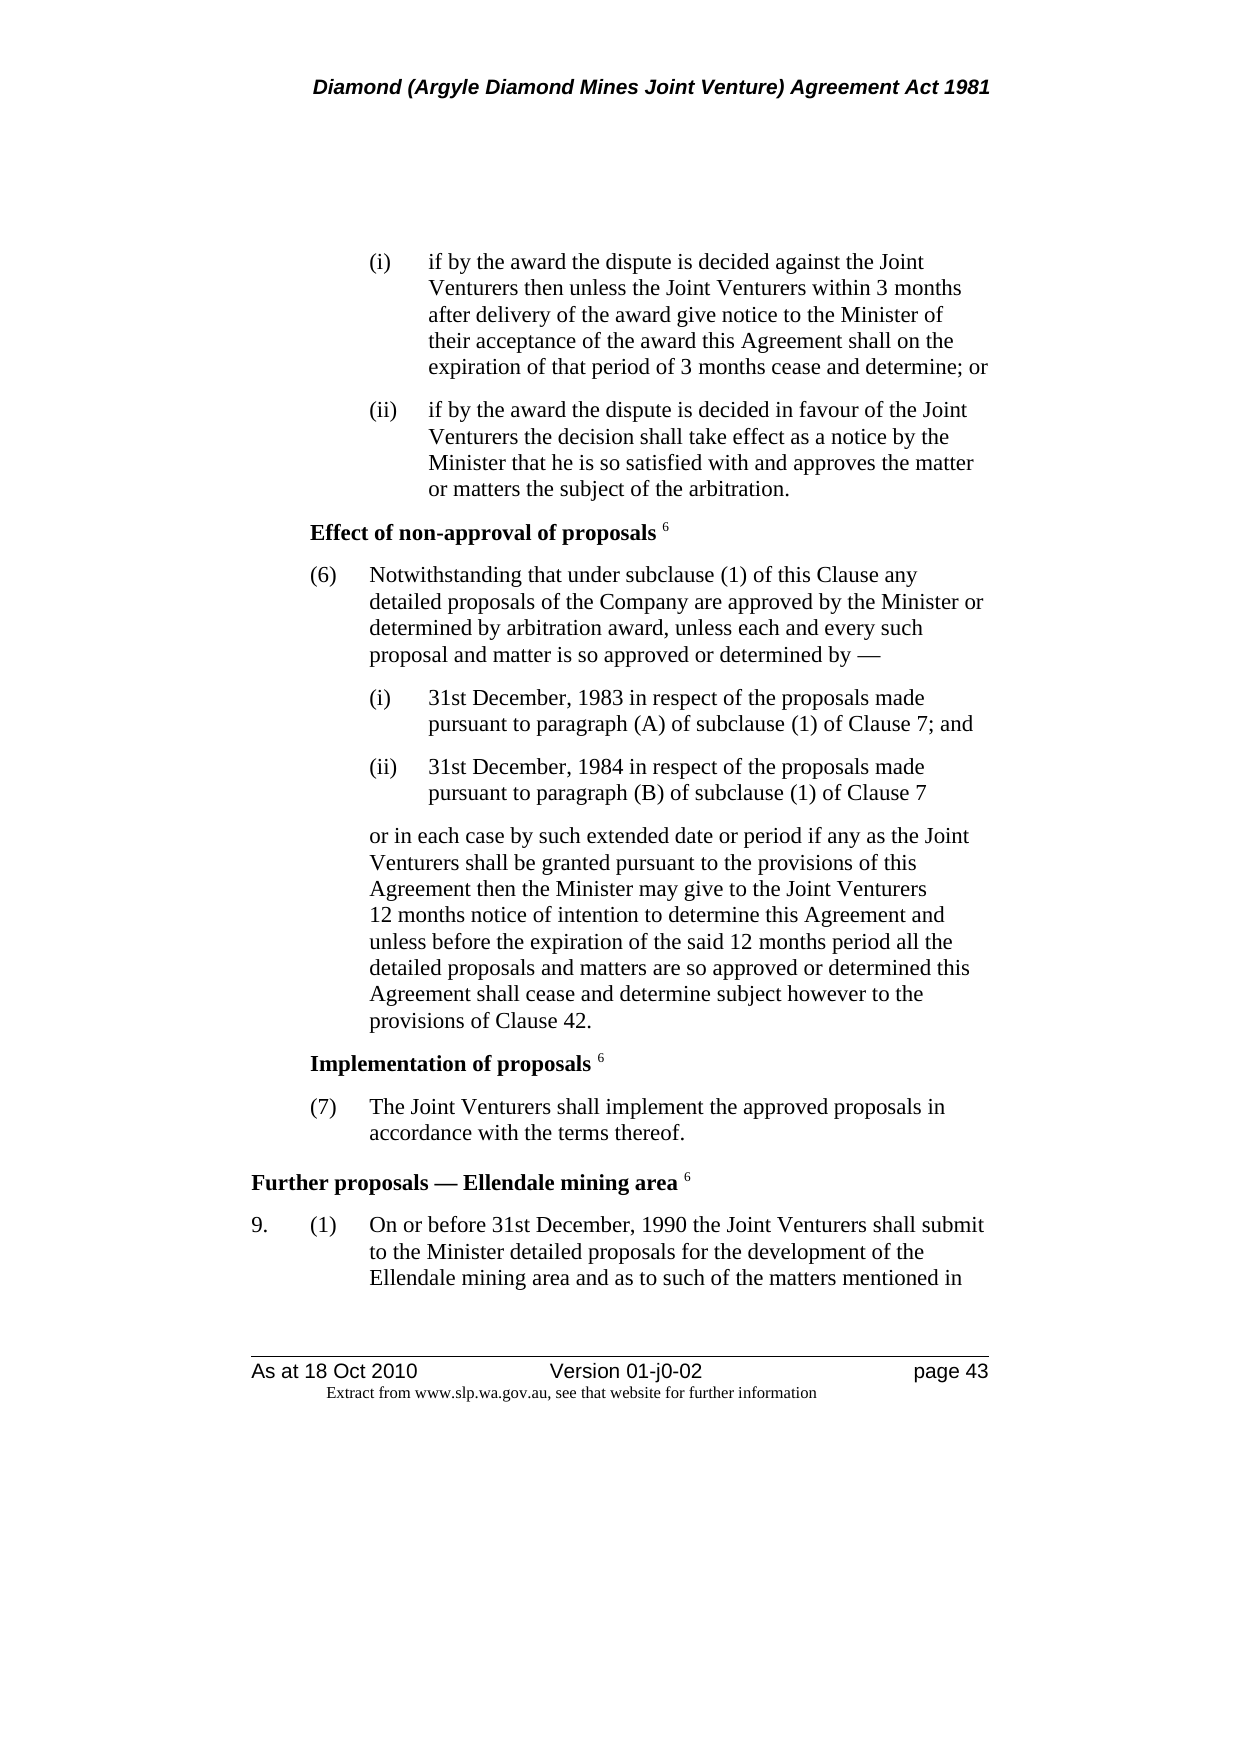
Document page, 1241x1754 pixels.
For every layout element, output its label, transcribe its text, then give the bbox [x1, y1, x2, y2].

text Further proposals — Ellendale mining area 6 [251, 1168, 989, 1195]
text Implementation of proposals 6 [310, 1050, 989, 1076]
text (i) 31st December, 1983 in respect of the proposals made pursuant to paragraph (A) of subclause (1) of Clause 7; and [251, 684, 989, 736]
text or in each case by such extended date or period if any as the Joint Venturers shall be granted pursuant to the provisions of this Agreement then the Minister may give to the Joint Venturers 12 months notice of intention to determine this Agreement and unless before the expiration of the said 12 months period all the detailed proposals and matters are so approved or determined this Agreement shall cease and determine subject however to the provisions of Clause 42. [251, 822, 989, 1033]
text (6) Notwithstanding that under subclause (1) of this Clause any detailed proposals of the Company are approved by the Minister or determined by arbitration award, unless each and every such proposal and matter is so approved or determined by — [251, 562, 989, 667]
text (i) if by the award the dispute is decided against the Joint Venturers then unless the Joint Venturers within 3 months after delivery of the award give notice to the Minister of their acceptance of the award this Agreement shall on the expiration of that period of 3 months cease and determine; or [251, 248, 989, 380]
text Effect of non-approval of proposals 6 [310, 518, 989, 545]
text (7) The Joint Venturers shall implement the approved proposals in accordance with the terms thereof. [251, 1093, 989, 1146]
text (ii) 31st December, 1984 in respect of the proposals made pursuant to paragraph (B) of subclause (1) of Clause 7 [251, 753, 989, 806]
text (ii) if by the award the dispute is decided in favour of the Joint Venturers the decision shall take effect as a notice by the Minister that he is so satisfied with and approves the matter or matters the subject of the arbitration. [251, 396, 989, 502]
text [251, 1212, 989, 1291]
